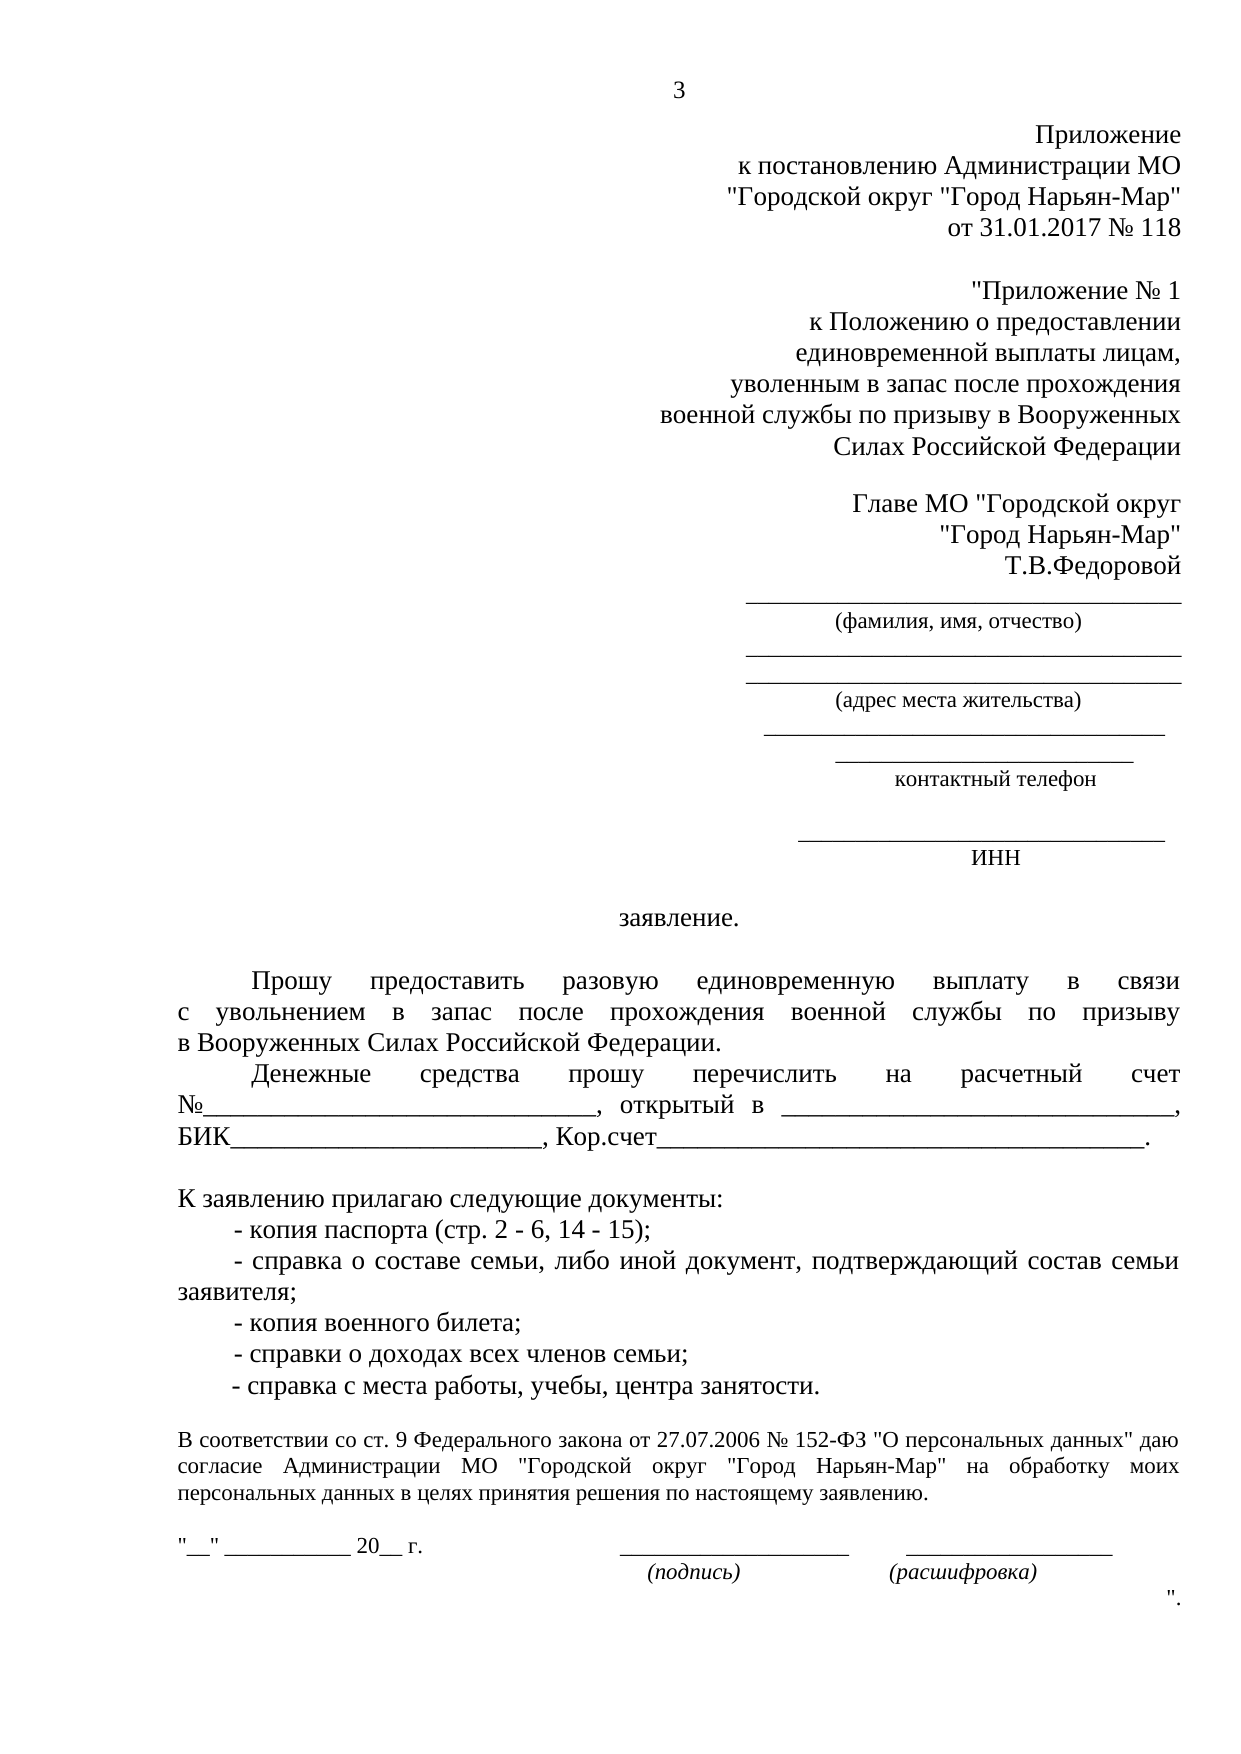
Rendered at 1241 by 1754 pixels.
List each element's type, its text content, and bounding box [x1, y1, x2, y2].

text В соответствии со ст. 9 Федерального закона от 27.07.2006 № 152-ФЗ "О персональных данных" даю согласие Администрации МО "Городской округ "Город Нарьян-Мар" на обработку моих персональных данных в целях принятия решения по настоящему заявлению. [177, 1426, 1181, 1505]
text военной службы по призыву в Вооруженных [177, 398, 1181, 429]
text "Городской округ "Город Нарьян-Мар" [177, 180, 1181, 212]
text Т.В.Федоровой [177, 549, 1181, 581]
text Главе МО "Городской округ [177, 487, 1181, 518]
text (фамилия, имя, отчество) [177, 607, 1181, 633]
text единовременной выплаты лицам, [177, 336, 1181, 367]
text уволенным в запас после прохождения [177, 367, 1181, 398]
text к постановлению Администрации МО [177, 149, 1181, 180]
text - копия военного билета; [177, 1306, 1181, 1338]
text (адрес места жительства) [177, 686, 1181, 712]
text Денежные средства прошу перечислить на расчетный счет №_____________________________, открытый в _____________________________, БИК_______________________, Кор.счет____________________________________. [177, 1057, 1181, 1151]
text - справка с места работы, учебы, центра занятости. [177, 1369, 1181, 1400]
text __________________________ [177, 739, 1181, 765]
text от 31.01.2017 № 118 [177, 212, 1181, 243]
text ______________________________________ [177, 633, 1181, 659]
text "Приложение № 1 [177, 274, 1181, 305]
text Прошу предоставить разовую единовременную выплату в связи с увольнением в запас после прохождения военной службы по призыву в Вооруженных Силах Российской Федерации. [177, 964, 1181, 1057]
text "__" ___________ 20__ г. ____________________ __________________ [177, 1532, 1181, 1558]
text ИНН [177, 844, 1181, 870]
text - справка о составе семьи, либо иной документ, подтверждающий состав семьи заявителя; [177, 1244, 1181, 1306]
text - справки о доходах всех членов семьи; [177, 1338, 1181, 1369]
text ______________________________________ [177, 659, 1181, 686]
text "Город Нарьян-Мар" [177, 518, 1181, 549]
text заявление. [177, 902, 1181, 933]
text ". [177, 1584, 1181, 1611]
text - копия паспорта (стр. 2 - 6, 14 - 15); [177, 1213, 1181, 1244]
text К заявлению прилагаю следующие документы: [177, 1182, 1181, 1213]
text к Положению о предоставлении [177, 305, 1181, 336]
text Приложение [177, 118, 1181, 149]
text контактный телефон [177, 765, 1181, 791]
text ___________________________________ [177, 712, 1181, 739]
text ______________________________________ [177, 581, 1181, 607]
text ________________________________ [177, 818, 1181, 844]
text (подпись) (расшифровка) [177, 1558, 1181, 1584]
text Силах Российской Федерации [177, 429, 1181, 461]
